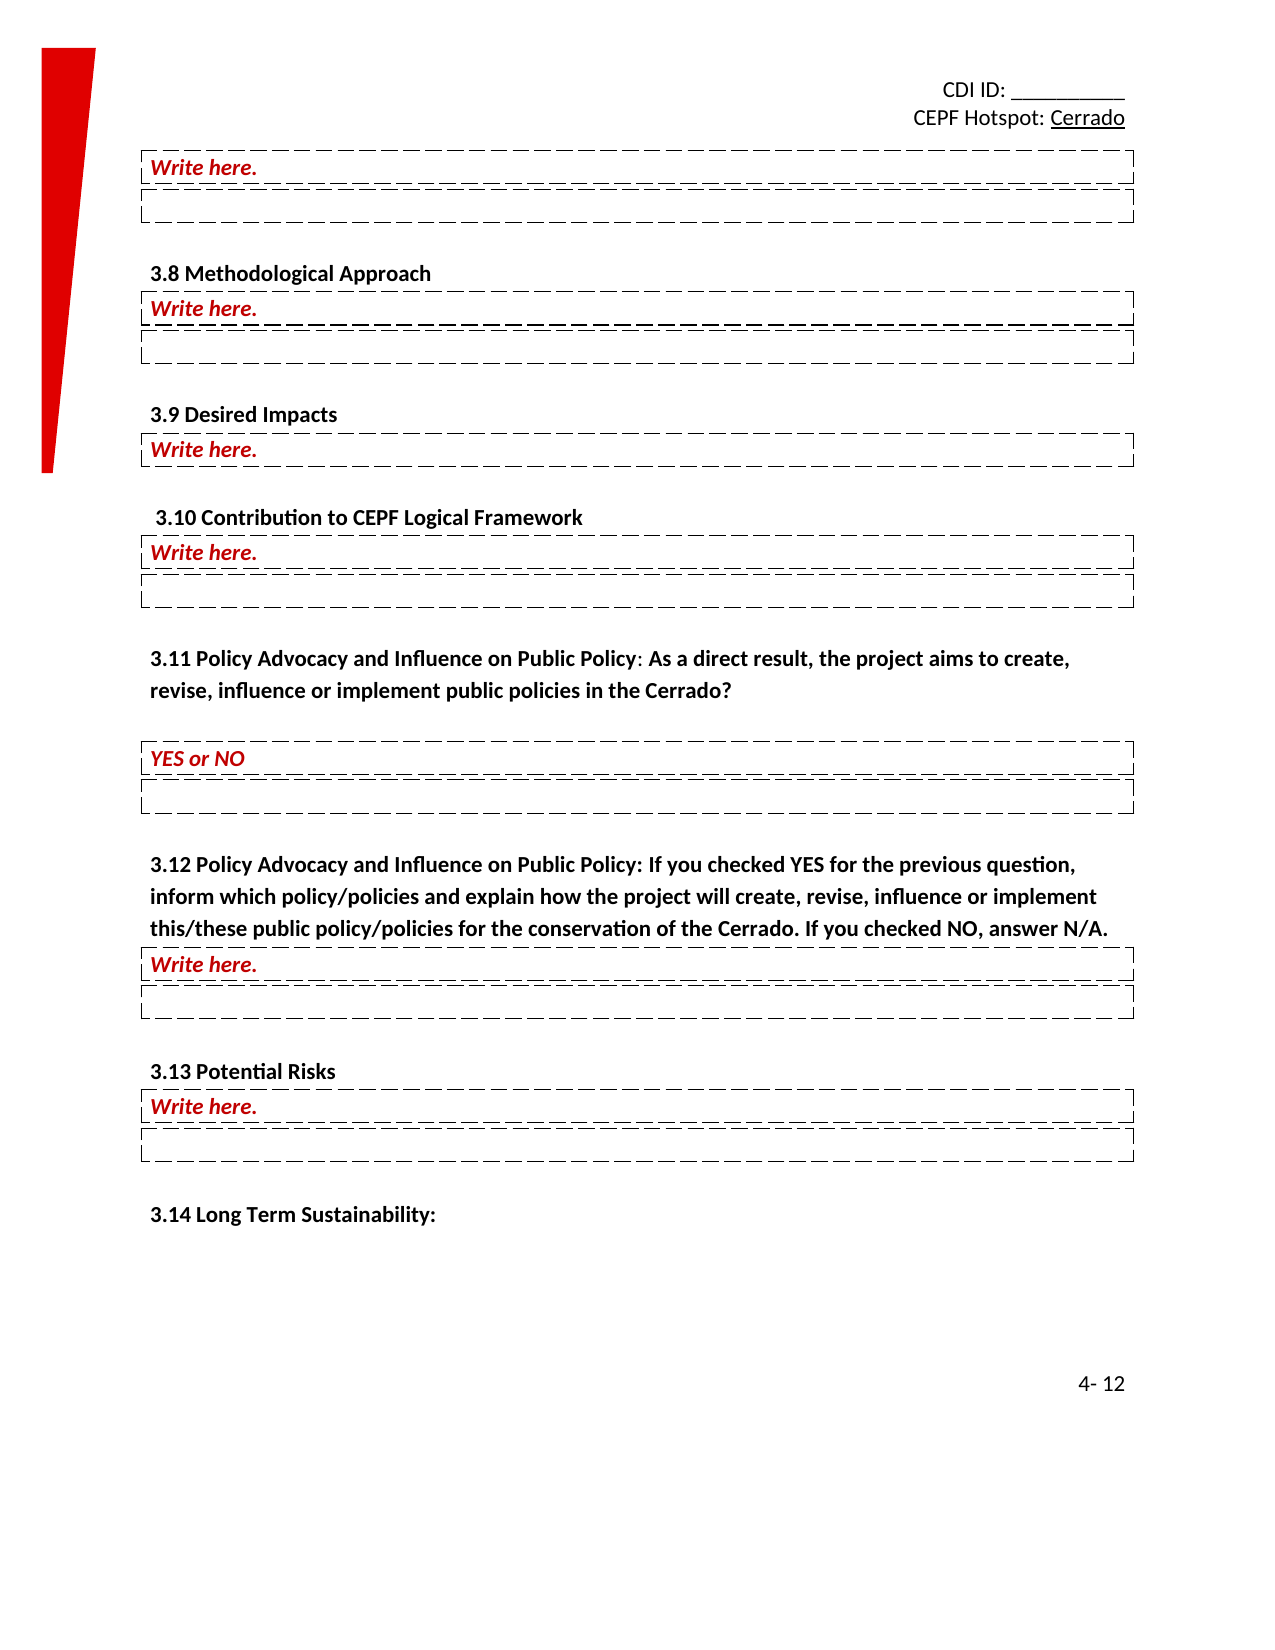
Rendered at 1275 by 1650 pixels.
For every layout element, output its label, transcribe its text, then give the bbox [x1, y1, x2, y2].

text 3.11 Policy Advocacy and Influence on Public Policy: As a direct result, the project aims to create, revise, influence or implement public policies in the Cerrado? [150, 644, 1125, 704]
text 3.9 Desired Impacts [150, 400, 1125, 428]
text Write here. [141, 150, 1134, 184]
text 3.8 Methodological Approach [150, 259, 1125, 287]
text Write here. [141, 432, 1134, 467]
text Write here. [141, 947, 1134, 981]
text YES or NO [141, 741, 1134, 775]
text 3.10 Contribution to CEPF Logical Framework [150, 503, 1125, 531]
text 3.12 Policy Advocacy and Influence on Public Policy: If you checked YES for the previous question, inform which policy/policies and explain how the project will create, revise, influence or implement this/these public policy/policies for the conservation of the Cerrado. If you checked NO, answer N/A. [150, 850, 1125, 942]
text Write here. [141, 535, 1134, 569]
text Write here. [141, 1089, 1134, 1123]
text 3.14 Long Term Sustainability: [150, 1200, 1125, 1228]
text Write here. [141, 291, 1134, 326]
text 3.13 Potential Risks [150, 1057, 1125, 1085]
